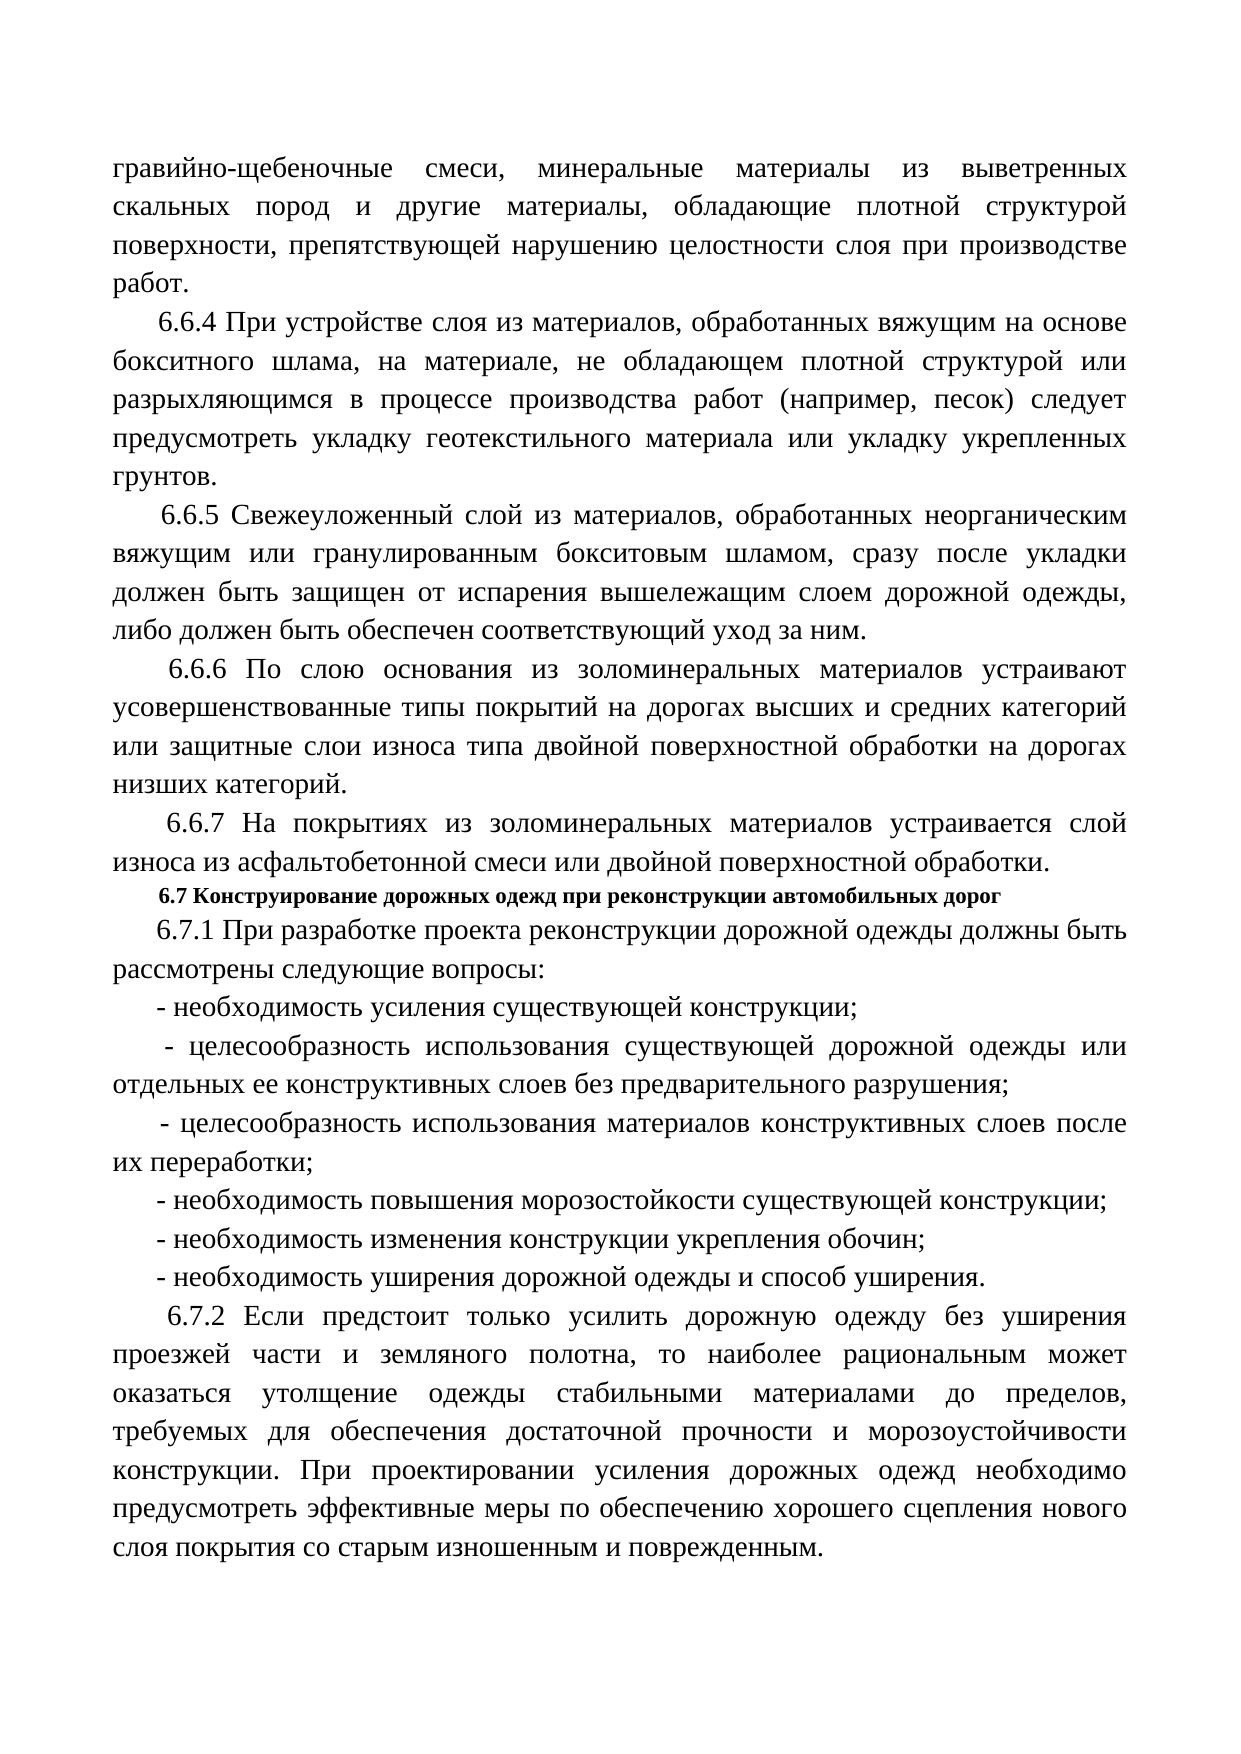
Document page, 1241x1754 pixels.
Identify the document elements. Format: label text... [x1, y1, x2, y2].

text - необходимость изменения конструкции укрепления обочин; [112, 1221, 1128, 1254]
text - необходимость усиления существующей конструкции; [112, 989, 1128, 1023]
text 6.7 Конструирование дорожных одежд при реконструкции автомобильных дорог [112, 882, 1128, 909]
text - целесообразность использования существующей дорожной одежды или отдельных ее конструктивных слоев без предварительного разрушения; [112, 1028, 1128, 1100]
text 6.6.4 При устройстве слоя из материалов, обработанных вяжущим на основе бокситного шлама, на материале, не обладающем плотной структурой или разрыхляющимся в процессе производства работ (например, песок) следует предусмотреть укладку геотекстильного материала или укладку укрепленных грунтов. [112, 304, 1128, 492]
text 6.6.5 Свежеуложенный слой из материалов, обработанных неорганическим вяжущим или гранулированным бокситовым шламом, сразу после укладки должен быть защищен от испарения вышележащим слоем дорожной одежды, либо должен быть обеспечен соответствующий уход за ним. [112, 497, 1128, 646]
text 6.6.6 По слою основания из золоминеральных материалов устраивают усовершенствованные типы покрытий на дорогах высших и средних категорий или защитные слои износа типа двойной поверхностной обработки на дорогах низших категорий. [112, 651, 1128, 800]
text - необходимость уширения дорожной одежды и способ уширения. [112, 1259, 1128, 1293]
text - необходимость повышения морозостойкости существующей конструкции; [112, 1182, 1128, 1216]
text - целесообразность использования материалов конструктивных слоев после их переработки; [112, 1105, 1128, 1177]
text 6.7.1 При разработке проекта реконструкции дорожной одежды должны быть рассмотрены следующие вопросы: [112, 912, 1128, 984]
text 6.6.7 На покрытиях из золоминеральных материалов устраивается слой износа из асфальтобетонной смеси или двойной поверхностной обработки. [112, 805, 1128, 877]
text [112, 150, 1128, 299]
text 6.7.2 Если предстоит только усилить дорожную одежду без уширения проезжей части и земляного полотна, то наиболее рациональным может оказаться утолщение одежды стабильными материалами до пределов, требуемых для обеспечения достаточной прочности и морозоустойчивости конструкции. При проектировании усиления дорожных одежд необходимо предусмотреть эффективные меры по обеспечению хорошего сцепления нового слоя покрытия со старым изношенным и поврежденным. [112, 1298, 1128, 1563]
